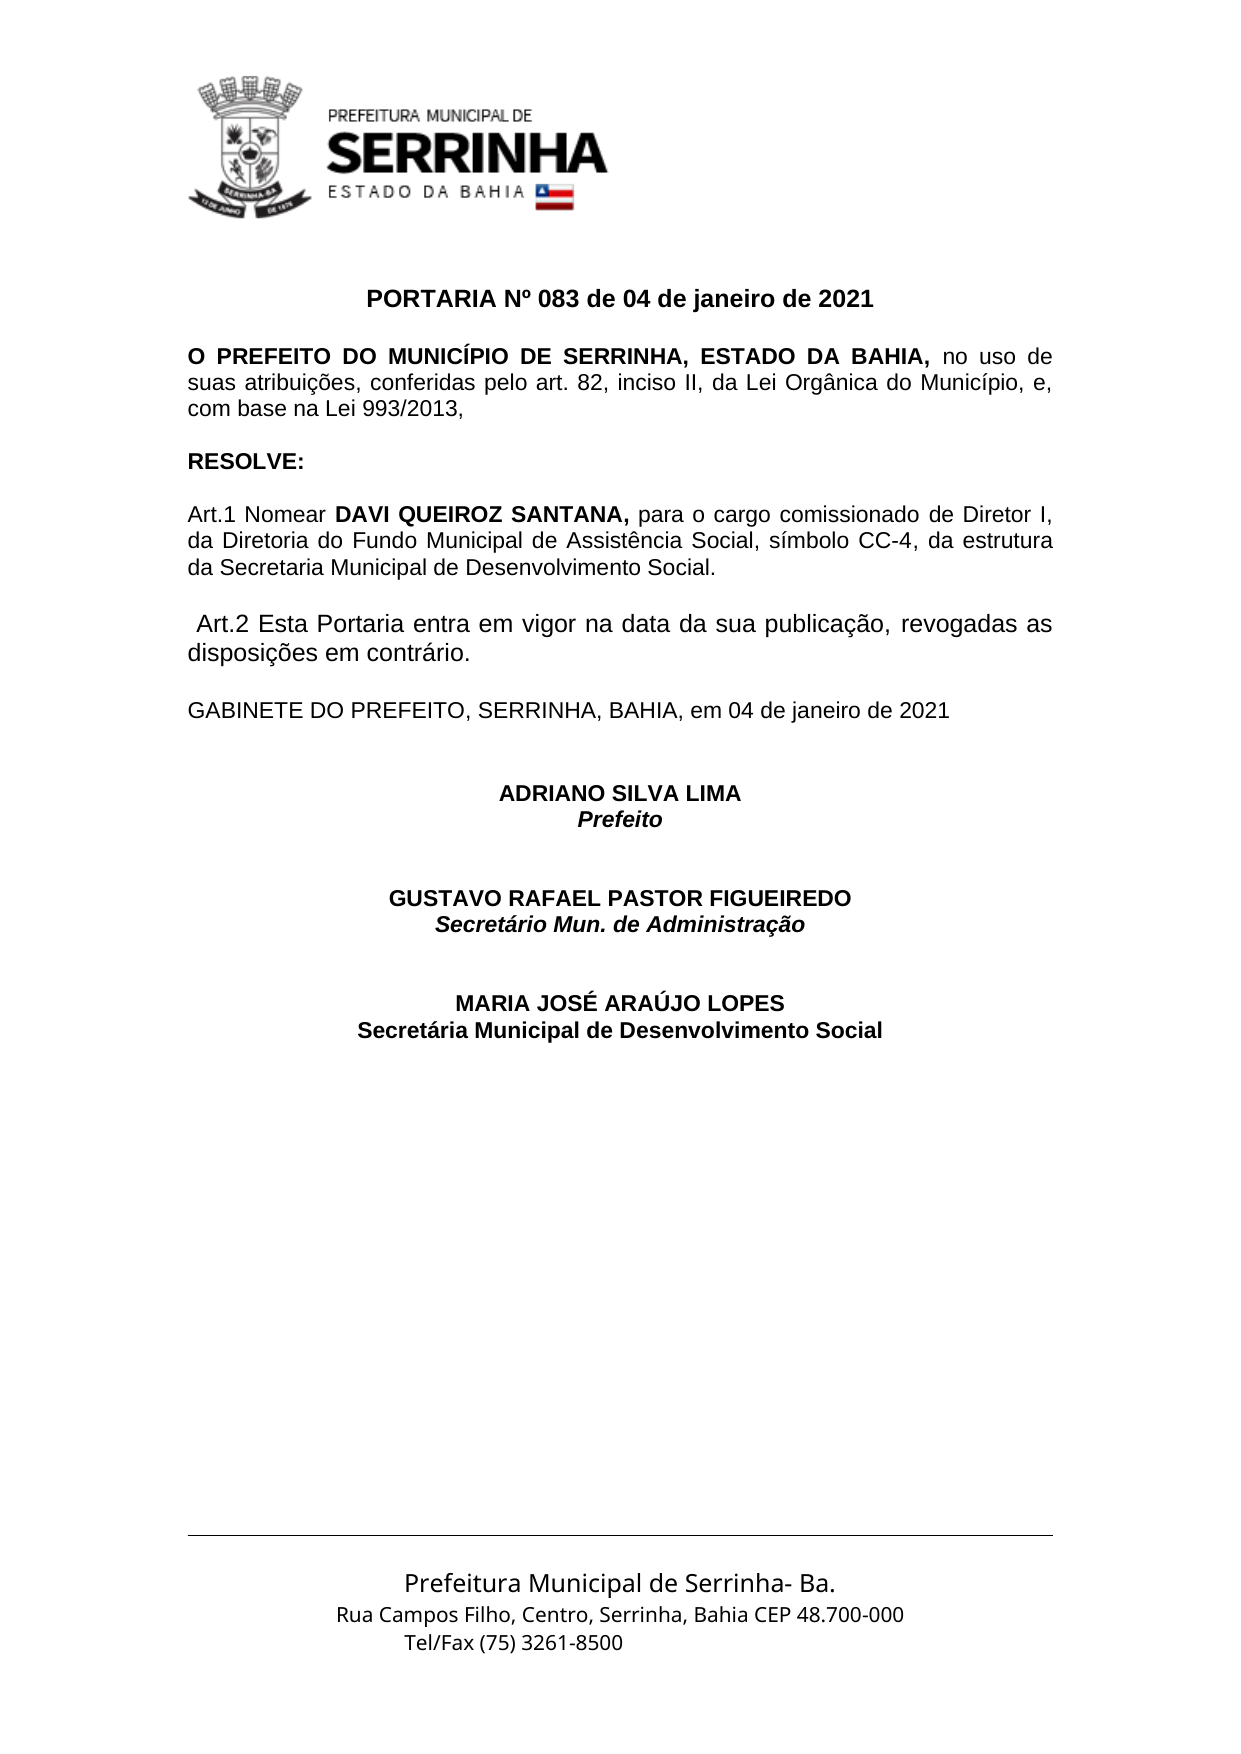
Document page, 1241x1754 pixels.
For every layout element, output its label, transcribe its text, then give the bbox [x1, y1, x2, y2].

text Secretário Mun. de Administração [187, 911, 1053, 938]
text GABINETE DO PREFEITO, SERRINHA, BAHIA, em 04 de janeiro de 2021 [187, 697, 1053, 723]
text Art.2 Esta Portaria entra em vigor na data da sua publicação, revogadas as disposições em contrário. [187, 609, 1053, 666]
text PORTARIA Nº 083 de 04 de janeiro de 2021 [187, 284, 1053, 312]
text MARIA JOSÉ ARAÚJO LOPES [187, 990, 1053, 1017]
text Prefeito [187, 806, 1053, 832]
text GUSTAVO RAFAEL PASTOR FIGUEIREDO [187, 885, 1053, 911]
text ADRIANO SILVA LIMA [187, 779, 1053, 806]
picture [187, 73, 609, 222]
text O PREFEITO DO MUNICÍPIO DE SERRINHA, ESTADO DA BAHIA, no uso de suas atribuições, conferidas pelo art. 82, inciso II, da Lei Orgânica do Município, e, com base na Lei 993/2013, [187, 343, 1053, 422]
text RESOLVE: [187, 448, 1053, 474]
text Art.1 Nomear DAVI QUEIROZ SANTANA, para o cargo comissionado de Diretor I, da Diretoria do Fundo Municipal de Assistência Social, símbolo CC-4, da estrutura da Secretaria Municipal de Desenvolvimento Social. [187, 501, 1053, 580]
text Secretária Municipal de Desenvolvimento Social [187, 1017, 1053, 1043]
